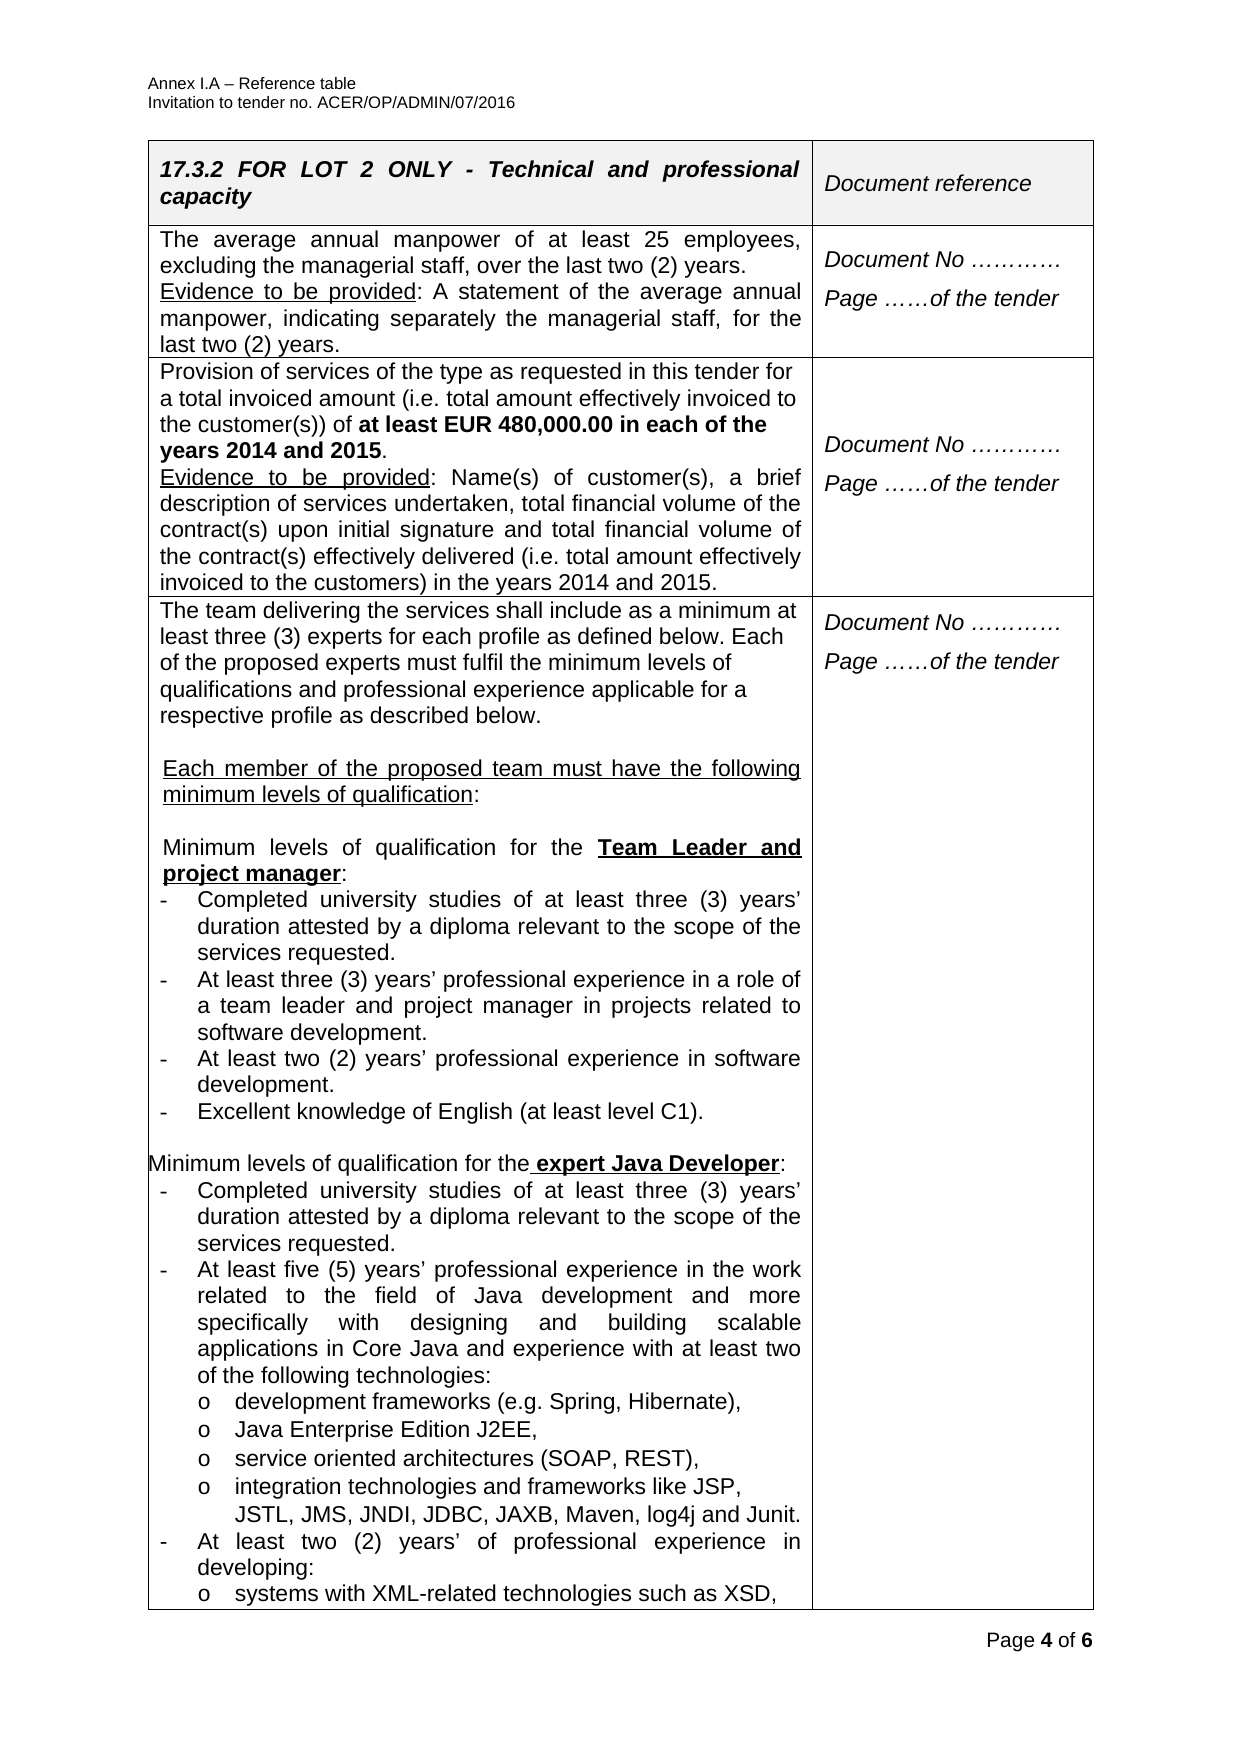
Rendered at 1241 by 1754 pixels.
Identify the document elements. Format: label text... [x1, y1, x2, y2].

table_cell Document No ………… Page ……of the tender [813, 358, 1093, 596]
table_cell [813, 597, 1093, 1609]
table_cell The average annual manpower of at least 25 employees, excluding the managerial staff, over the last two (2) years. Evidence to be provided: A statement of the average annual manpower, indicating separately the managerial staff, for the last two (2) years. [149, 226, 812, 357]
table_cell 17.3.2 FOR LOT 2 ONLY - Technical and professional capacity [149, 141, 812, 224]
table_cell Document No ………… Page ……of the tender [813, 226, 1093, 357]
table_cell Provision of services of the type as requested in this tender for a total invoiced amount (i.e. total amount effectively invoiced to the customer(s)) of at least EUR 480,000.00 in each of the years 2014 and 2015. Evidence to be provided: Name(s) of customer(s), a brief description of services undertaken, total financial volume of the contract(s) upon initial signature and total financial volume of the contract(s) effectively delivered (i.e. total amount effectively invoiced to the customers) in the years 2014 and 2015. [149, 358, 812, 596]
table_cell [149, 597, 812, 1609]
table_cell Document reference [813, 141, 1093, 224]
